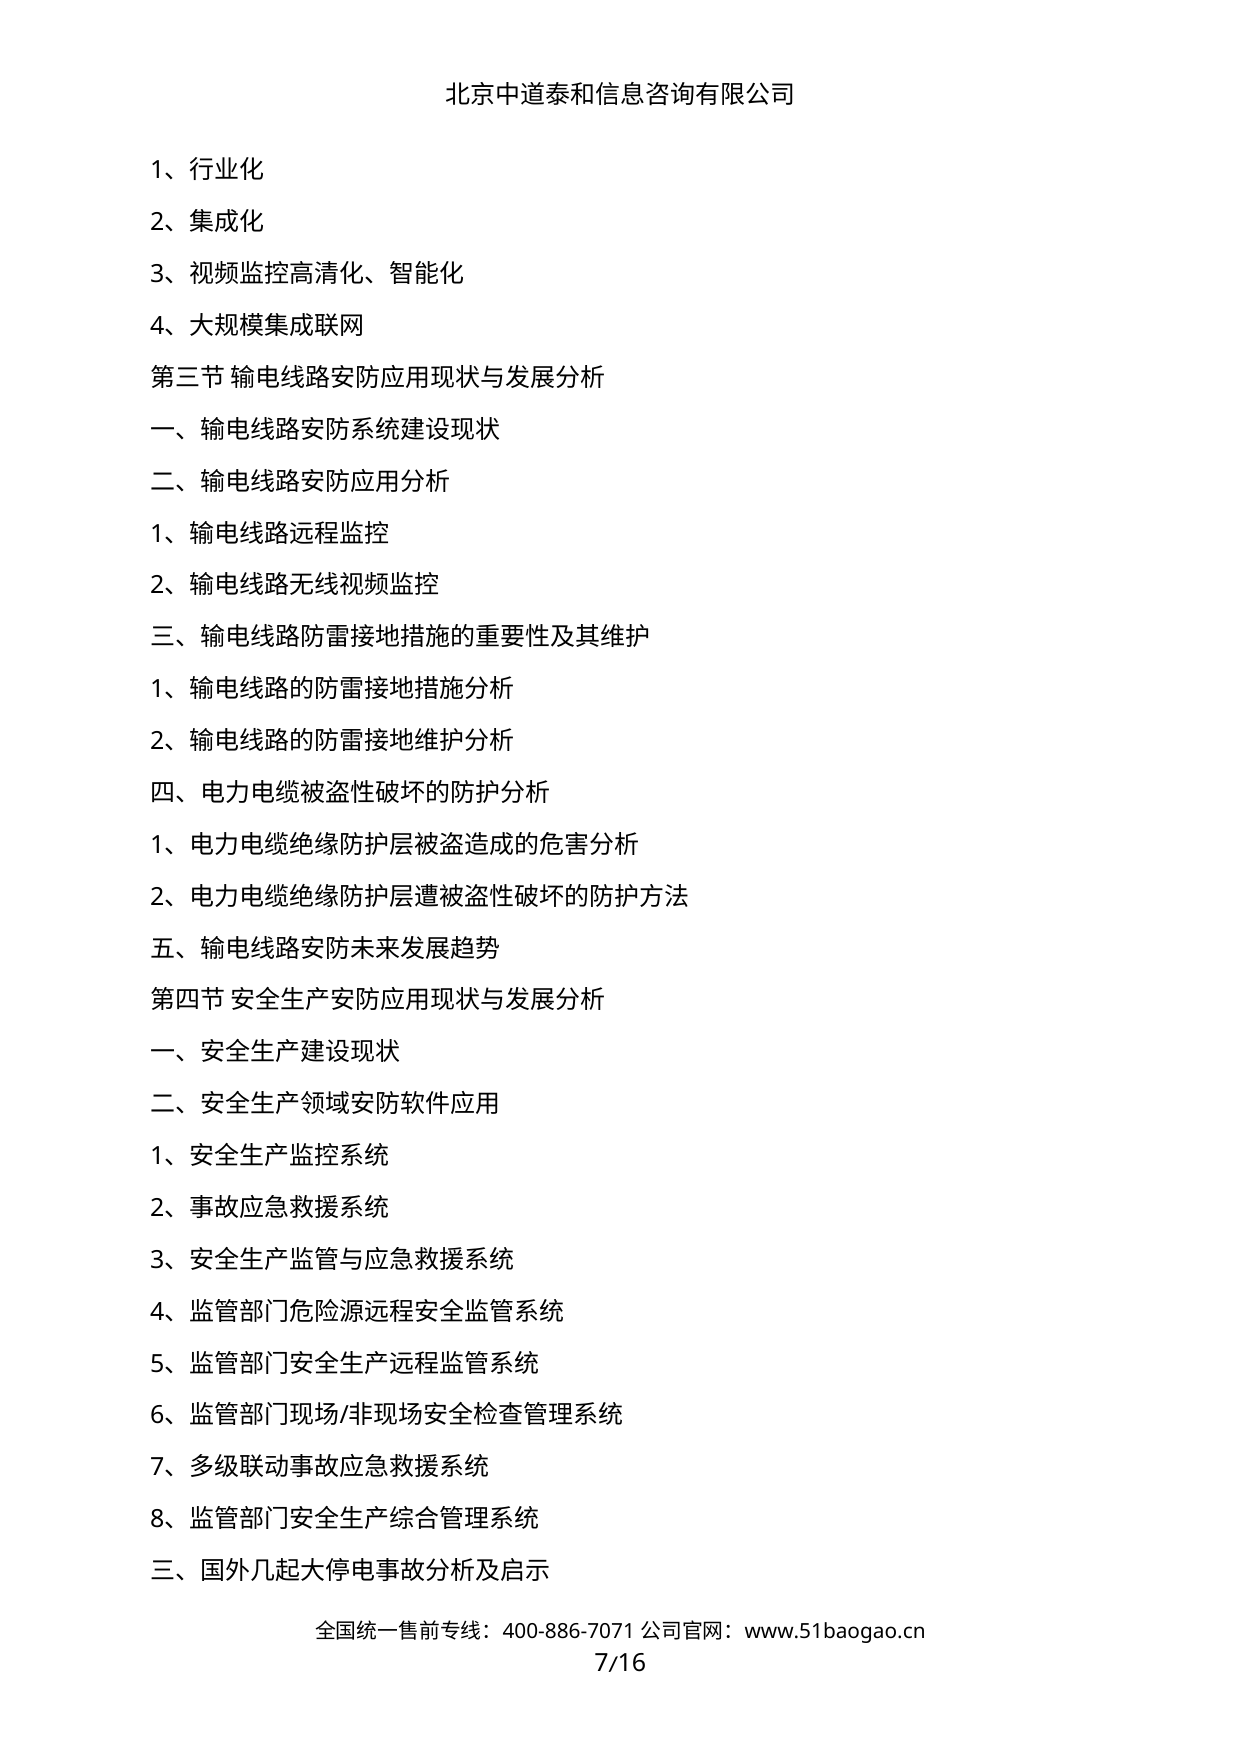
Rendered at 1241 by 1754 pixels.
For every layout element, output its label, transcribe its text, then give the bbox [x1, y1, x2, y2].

text 2、输电线路的防雷接地维护分析 [150, 721, 1090, 757]
text 7、多级联动事故应急救援系统 [150, 1447, 1090, 1483]
text 四、电力电缆被盗性破坏的防护分析 [150, 772, 1090, 809]
text 2、输电线路无线视频监控 [150, 565, 1090, 601]
text 4、大规模集成联网 [150, 306, 1090, 342]
text 3、安全生产监管与应急救援系统 [150, 1239, 1090, 1276]
text 1、输电线路的防雷接地措施分析 [150, 669, 1090, 705]
text 2、事故应急救援系统 [150, 1187, 1090, 1224]
text 6、监管部门现场/非现场安全检查管理系统 [150, 1395, 1090, 1431]
text 2、集成化 [150, 202, 1090, 238]
text 二、安全生产领域安防软件应用 [150, 1084, 1090, 1120]
text 五、输电线路安防未来发展趋势 [150, 928, 1090, 964]
text 一、安全生产建设现状 [150, 1032, 1090, 1068]
text 第三节 输电线路安防应用现状与发展分析 [150, 357, 1090, 394]
text 二、输电线路安防应用分析 [150, 461, 1090, 497]
text 3、视频监控高清化、智能化 [150, 254, 1090, 290]
text 4、监管部门危险源远程安全监管系统 [150, 1291, 1090, 1327]
text 8、监管部门安全生产综合管理系统 [150, 1499, 1090, 1535]
text 1、安全生产监控系统 [150, 1136, 1090, 1172]
text 三、国外几起大停电事故分析及启示 [150, 1551, 1090, 1587]
text 第四节 安全生产安防应用现状与发展分析 [150, 980, 1090, 1016]
text 1、电力电缆绝缘防护层被盗造成的危害分析 [150, 824, 1090, 861]
text 1、行业化 [150, 150, 1090, 186]
text 5、监管部门安全生产远程监管系统 [150, 1343, 1090, 1379]
text 一、输电线路安防系统建设现状 [150, 409, 1090, 446]
text 2、电力电缆绝缘防护层遭被盗性破坏的防护方法 [150, 876, 1090, 912]
text 三、输电线路防雷接地措施的重要性及其维护 [150, 617, 1090, 653]
text 1、输电线路远程监控 [150, 513, 1090, 549]
